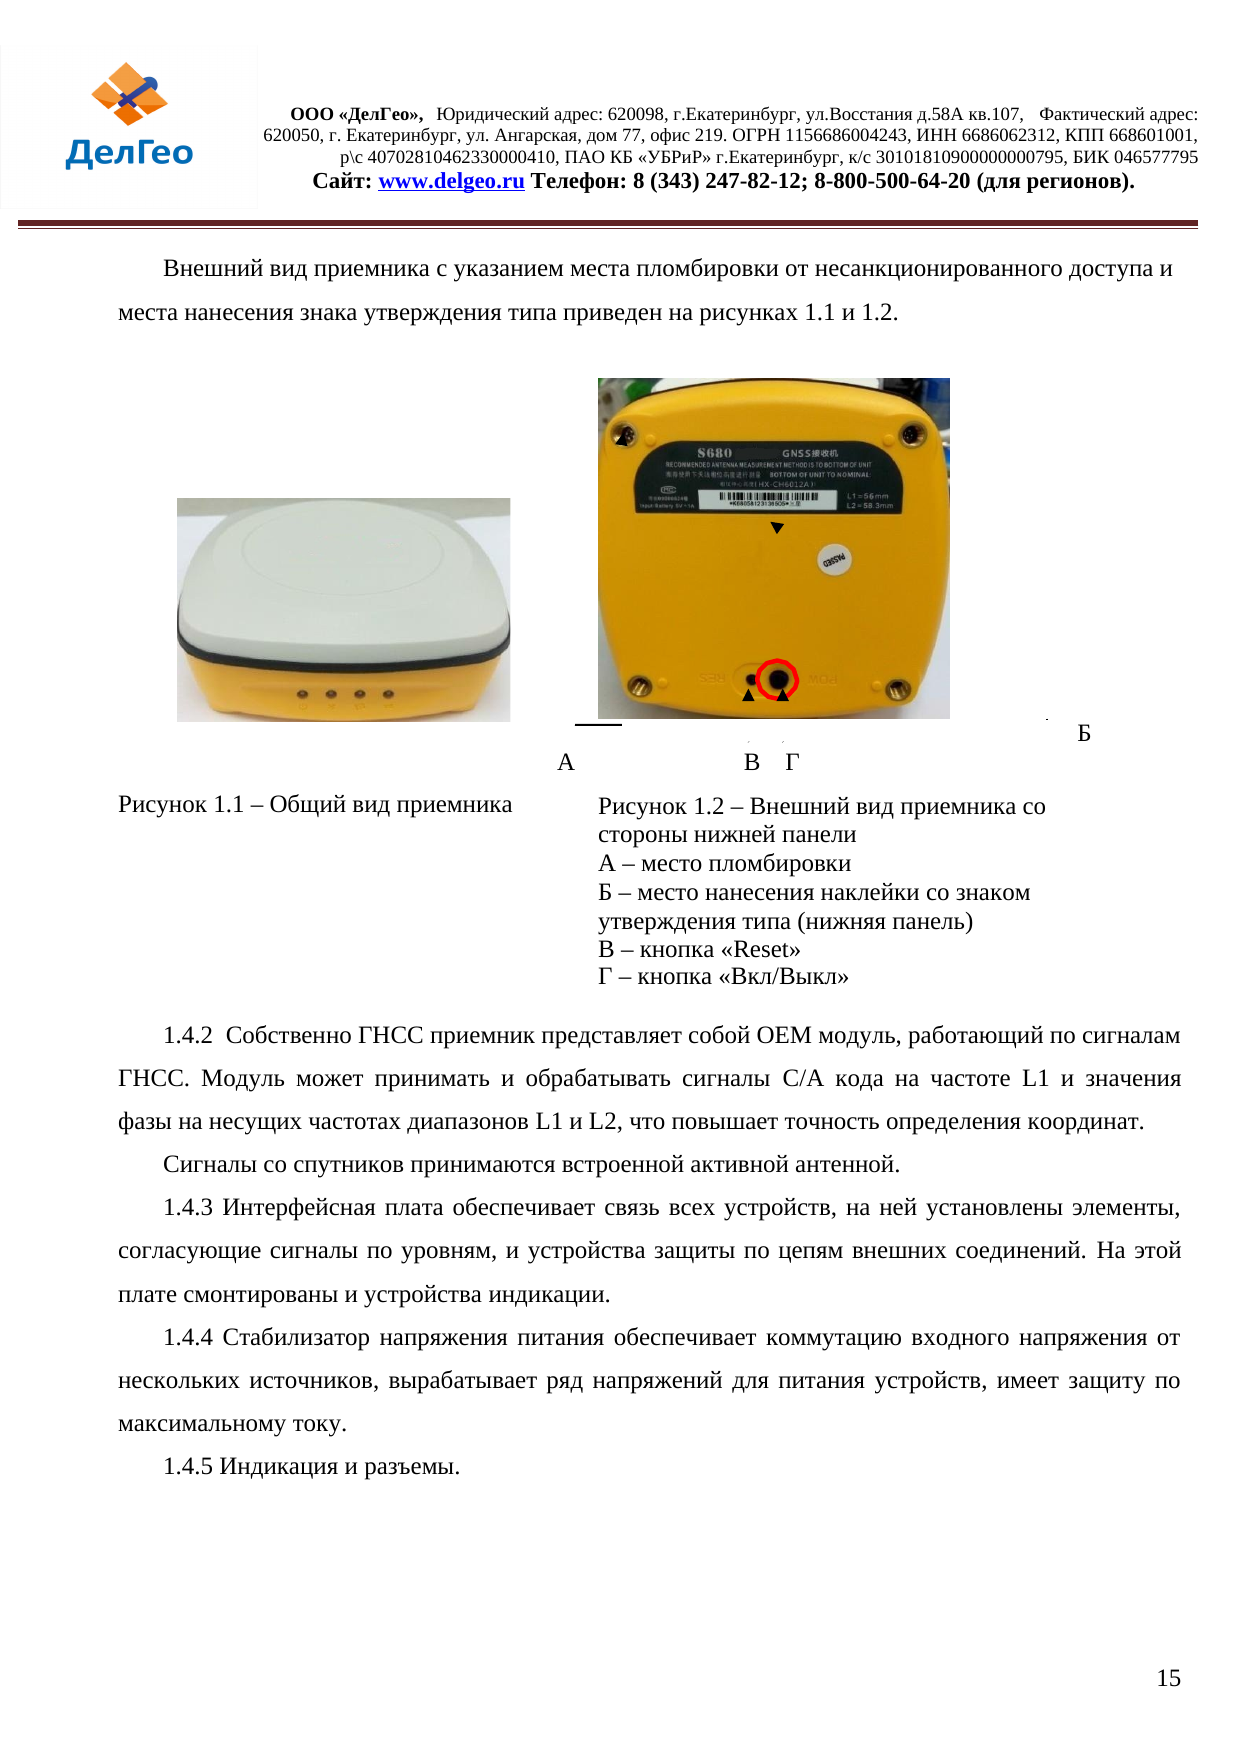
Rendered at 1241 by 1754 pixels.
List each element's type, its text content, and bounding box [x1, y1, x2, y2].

text Внешний вид приемника с указанием места пломбировки от несанкционированного доступа и места нанесения знака утверждения типа приведен на рисунках 1.1 и 1.2. [118, 253, 1175, 325]
list Стабилизатор напряжения питания обеспечивает коммутацию входного напряжения от нескольких источников, вырабатывает ряд напряжений для питания устройств, имеет защиту по максимальному току. [118, 1322, 1181, 1437]
list Индикация и разъемы. [163, 1451, 1198, 1480]
table_header Рисунок 1.1 – Общий вид приемника [97, 791, 555, 991]
table_header Рисунок 1.2 – Внешний вид приемника со стороны нижней панели А – место пломбировки Б – место нанесения наклейки со знаком утверждения типа (нижняя панель) В – кнопка «Reset» Г – кнопка «Вкл/Выкл» [555, 791, 1118, 991]
text А В Г [158, 747, 1198, 776]
list Интерфейсная плата обеспечивает связь всех устройств, на ней установлены элементы, согласующие сигналы по уровням, и устройства защиты по цепям внешних соединений. На этой плате смонтированы и устройства индикации. [118, 1192, 1182, 1307]
list Собственно ГНСС приемник представляет собой ОЕМ модуль, работающий по сигналам ГНСС. Модуль может принимать и обрабатывать сигналы C/A кода на частоте L1 и значения фазы на несущих частотах диапазонов L1 и L2, что повышает точность определения координат. [118, 1020, 1182, 1135]
picture [598, 378, 950, 719]
picture [0, 45, 258, 209]
picture [177, 498, 511, 722]
text Сигналы со спутников принимаются встроенной активной антенной. [163, 1149, 1198, 1178]
